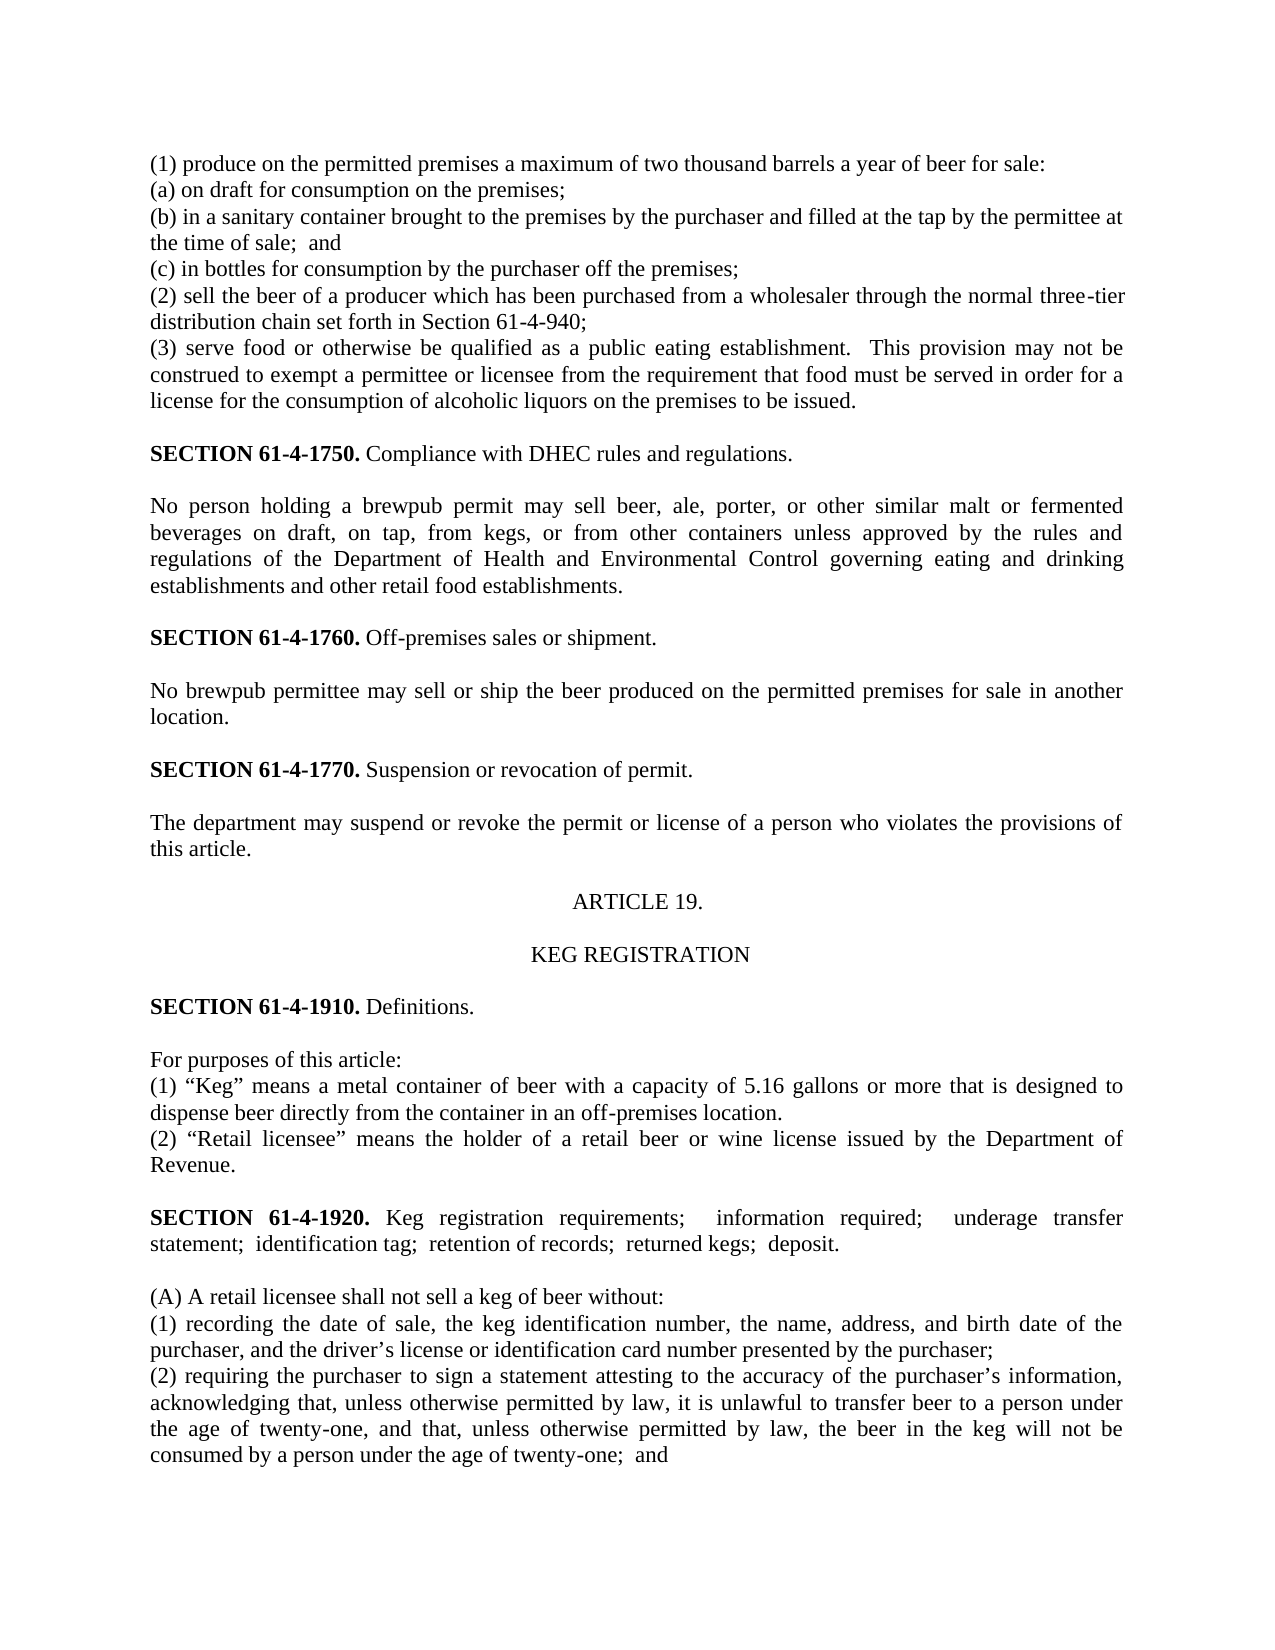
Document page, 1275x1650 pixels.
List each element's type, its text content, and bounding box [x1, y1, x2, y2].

text For purposes of this article: [150, 1046, 1125, 1072]
text (2) sell the beer of a producer which has been purchased from a wholesaler through the normal three-tier distribution chain set forth in Section 61-4-940; [150, 282, 1125, 334]
text (2) “Retail licensee” means the holder of a retail beer or wine license issued by the Department of Revenue. [150, 1125, 1125, 1178]
text (1) recording the date of sale, the keg identification number, the name, address, and birth date of the purchaser, and the driver’s license or identification card number presented by the purchaser; [150, 1309, 1125, 1362]
text SECTION 61-4-1750. Compliance with DHEC rules and regulations. [150, 440, 1125, 466]
text SECTION 61-4-1920. Keg registration requirements; information required; underage transfer statement; identification tag; retention of records; returned kegs; deposit. [150, 1204, 1125, 1257]
text (1) “Keg” means a metal container of beer with a capacity of 5.16 gallons or more that is designed to dispense beer directly from the container in an off-premises location. [150, 1072, 1125, 1125]
text KEG REGISTRATION [150, 941, 1125, 967]
text (A) A retail licensee shall not sell a keg of beer without: [150, 1283, 1125, 1309]
text (3) serve food or otherwise be qualified as a public eating establishment. This provision may not be construed to exempt a permittee or licensee from the requirement that food must be served in order for a license for the consumption of alcoholic liquors on the premises to be issued. [150, 334, 1125, 413]
text The department may suspend or revoke the permit or license of a person who violates the provisions of this article. [150, 809, 1125, 862]
text SECTION 61-4-1910. Definitions. [150, 993, 1125, 1020]
text SECTION 61-4-1770. Suspension or revocation of permit. [150, 756, 1125, 782]
text ARTICLE 19. [150, 888, 1125, 914]
text (2) requiring the purchaser to sign a statement attesting to the accuracy of the purchaser’s information, acknowledging that, unless otherwise permitted by law, it is unlawful to transfer beer to a person under the age of twenty-one, and that, unless otherwise permitted by law, the beer in the keg will not be consumed by a person under the age of twenty-one; and [150, 1362, 1125, 1468]
text No brewpub permittee may sell or ship the beer produced on the permitted premises for sale in another location. [150, 677, 1125, 730]
text No person holding a brewpub permit may sell beer, ale, porter, or other similar malt or fermented beverages on draft, on tap, from kegs, or from other containers unless approved by the rules and regulations of the Department of Health and Environmental Control governing eating and drinking establishments and other retail food establishments. [150, 493, 1125, 598]
text (a) on draft for consumption on the premises; [150, 176, 1125, 203]
text SECTION 61-4-1760. Off-premises sales or shipment. [150, 624, 1125, 651]
text (1) produce on the permitted premises a maximum of two thousand barrels a year of beer for sale: [150, 150, 1125, 176]
text (c) in bottles for consumption by the purchaser off the premises; [150, 255, 1125, 282]
text (b) in a sanitary container brought to the premises by the purchaser and filled at the tap by the permittee at the time of sale; and [150, 203, 1125, 255]
